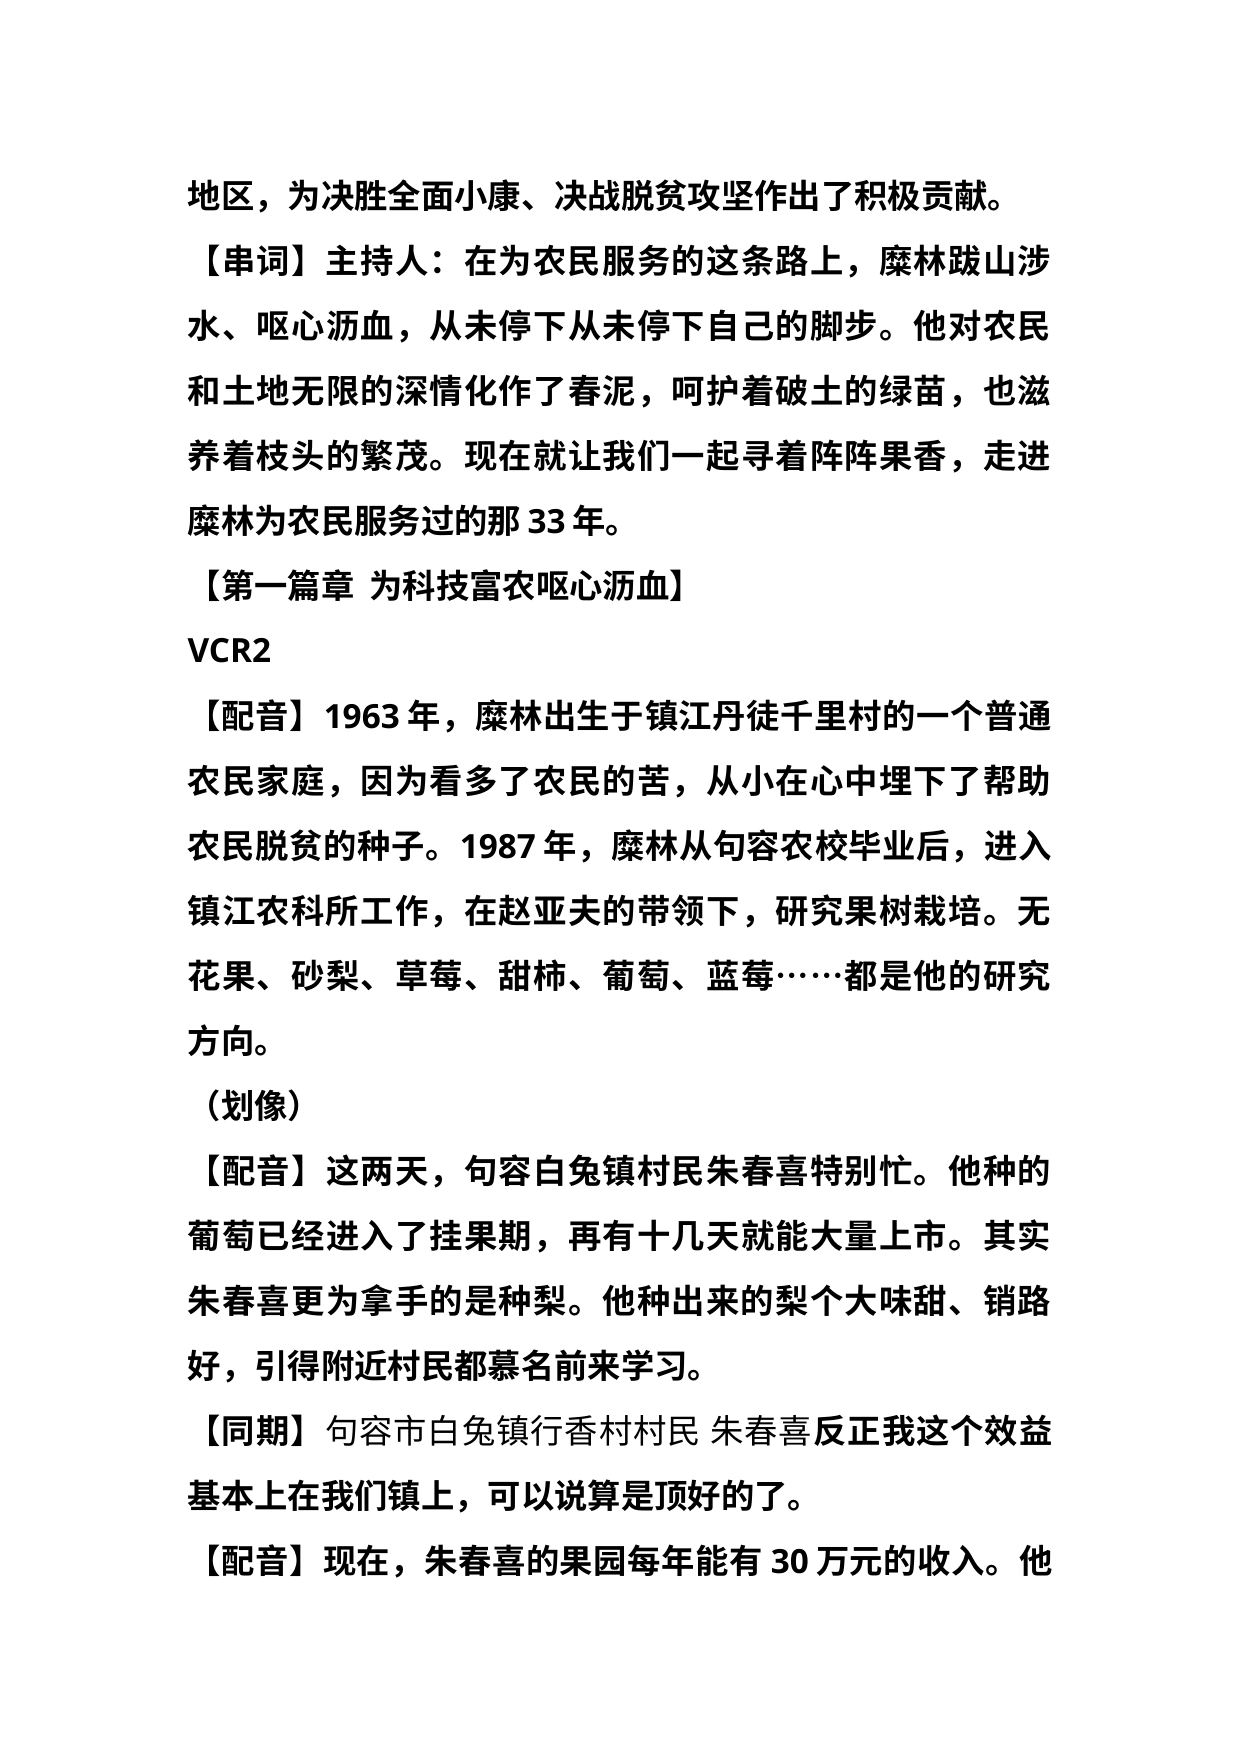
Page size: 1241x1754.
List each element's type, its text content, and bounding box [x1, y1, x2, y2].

text VCR2 [187, 617, 1053, 682]
text 【配音】1963年，糜林出生于镇江丹徒千里村的一个普通农民家庭，因为看多了农民的苦，从小在心中埋下了帮助农民脱贫的种子。1987年，糜林从句容农校毕业后，进入镇江农科所工作，在赵亚夫的带领下，研究果树栽培。无花果、砂梨、草莓、甜柿、葡萄、蓝莓……都是他的研究方向。 [187, 682, 1053, 1072]
text 【串词】主持人：在为农民服务的这条路上，糜林跋山涉水、呕心沥血，从未停下从未停下自己的脚步。他对农民和土地无限的深情化作了春泥，呵护着破土的绿苗，也滋养着枝头的繁茂。现在就让我们一起寻着阵阵果香，走进糜林为农民服务过的那33年。 [187, 227, 1053, 552]
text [187, 1527, 1053, 1592]
text 【同期】句容市白兔镇行香村村民 朱春喜反正我这个效益基本上在我们镇上，可以说算是顶好的了。 [187, 1397, 1053, 1527]
text 【第一篇章 为科技富农呕心沥血】 [187, 552, 1053, 617]
text （划像） [187, 1072, 1053, 1137]
text 【配音】这两天，句容白兔镇村民朱春喜特别忙。他种的葡萄已经进入了挂果期，再有十几天就能大量上市。其实，朱春喜更为拿手的是种梨。他种出来的梨个大味甜、销路好，引得附近村民都慕名前来学习。 [187, 1137, 1053, 1397]
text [187, 162, 1053, 227]
